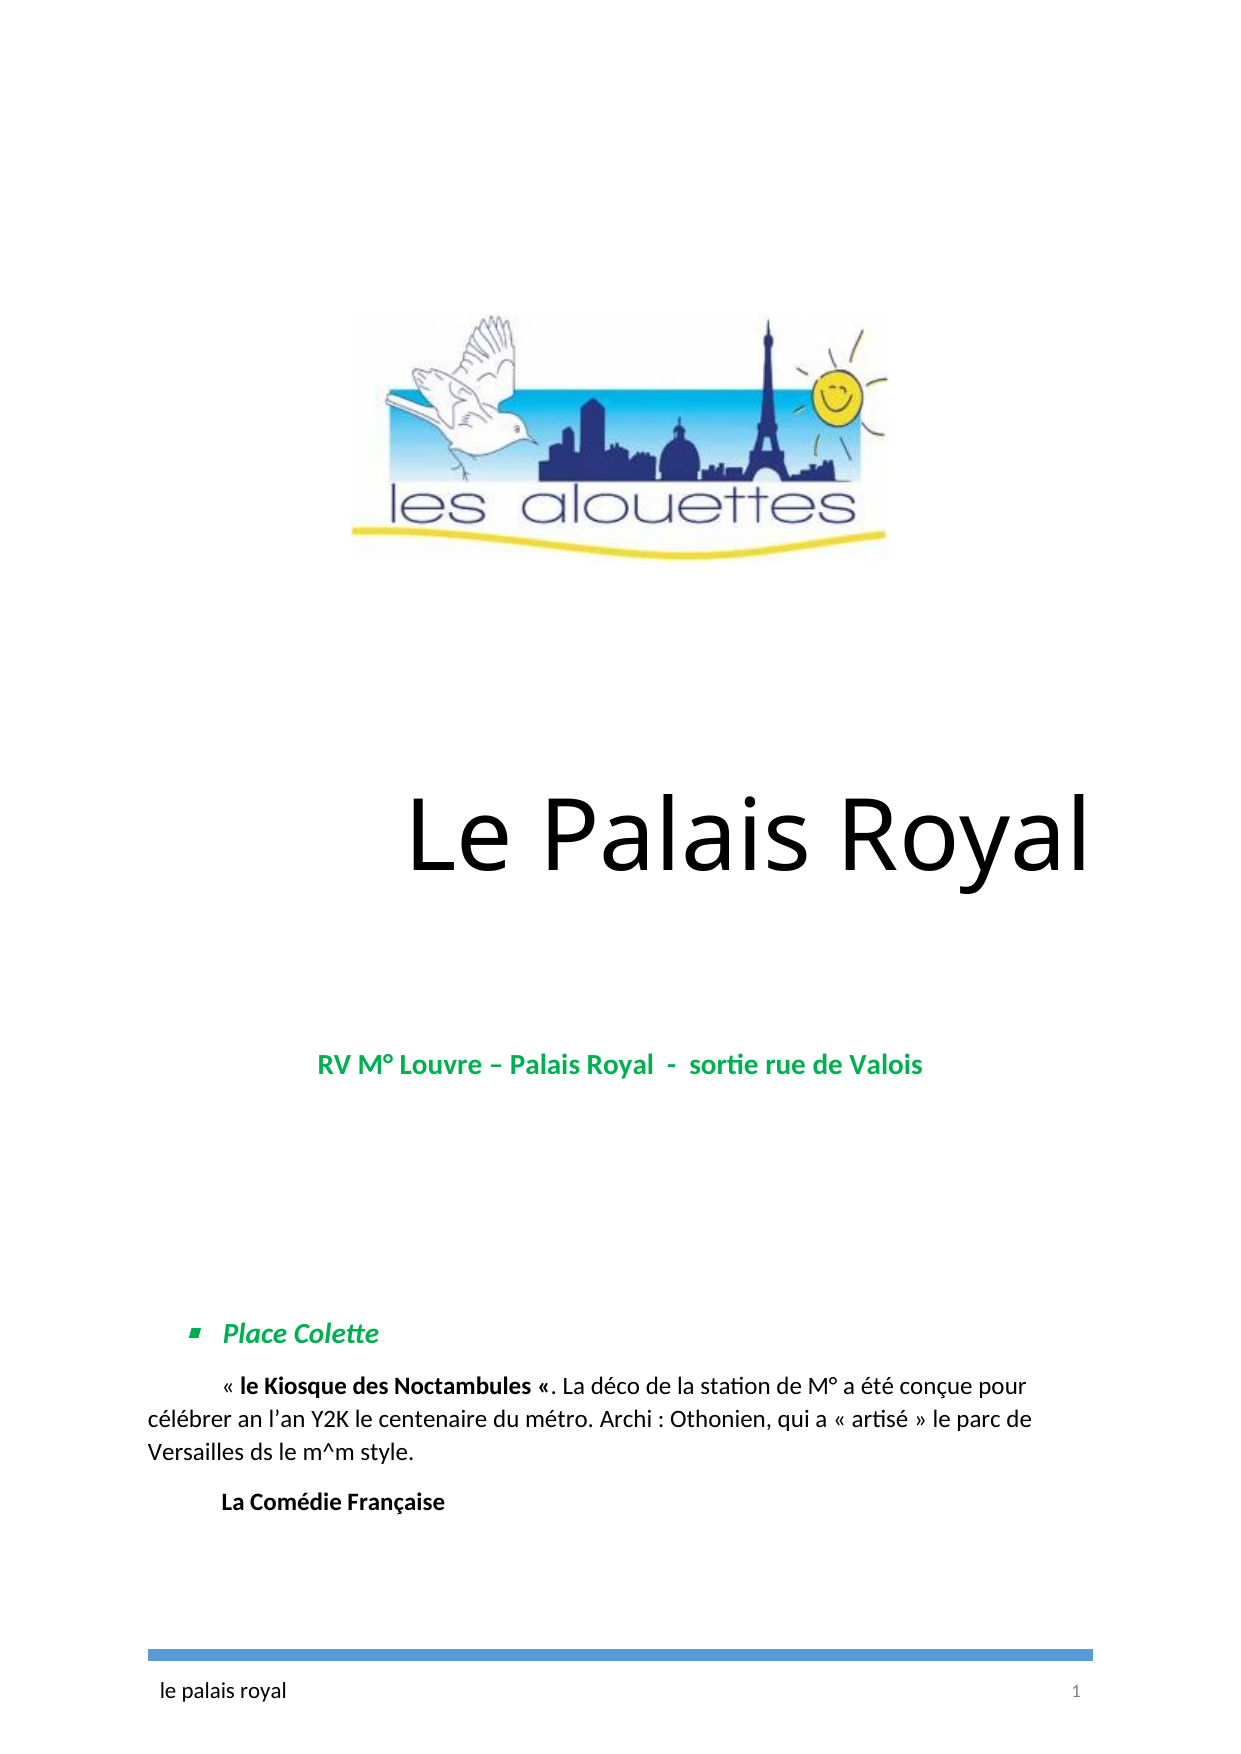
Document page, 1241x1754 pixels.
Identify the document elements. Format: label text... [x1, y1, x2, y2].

picture [351, 313, 889, 565]
text RV M° Louvre – Palais Royal - sortie rue de Valois [148, 1046, 1093, 1082]
text La Comédie Française [148, 1486, 1093, 1516]
text « le Kiosque des Noctambules «. La déco de la station de M° a été conçue pour célébrer an l’an Y2K le centenaire du métro. Archi : Othonien, qui a « artisé » le parc de Versailles ds le m^m style. [148, 1370, 1093, 1467]
list Place Colette [185, 1315, 1093, 1351]
text Le Palais Royal [148, 763, 1093, 900]
